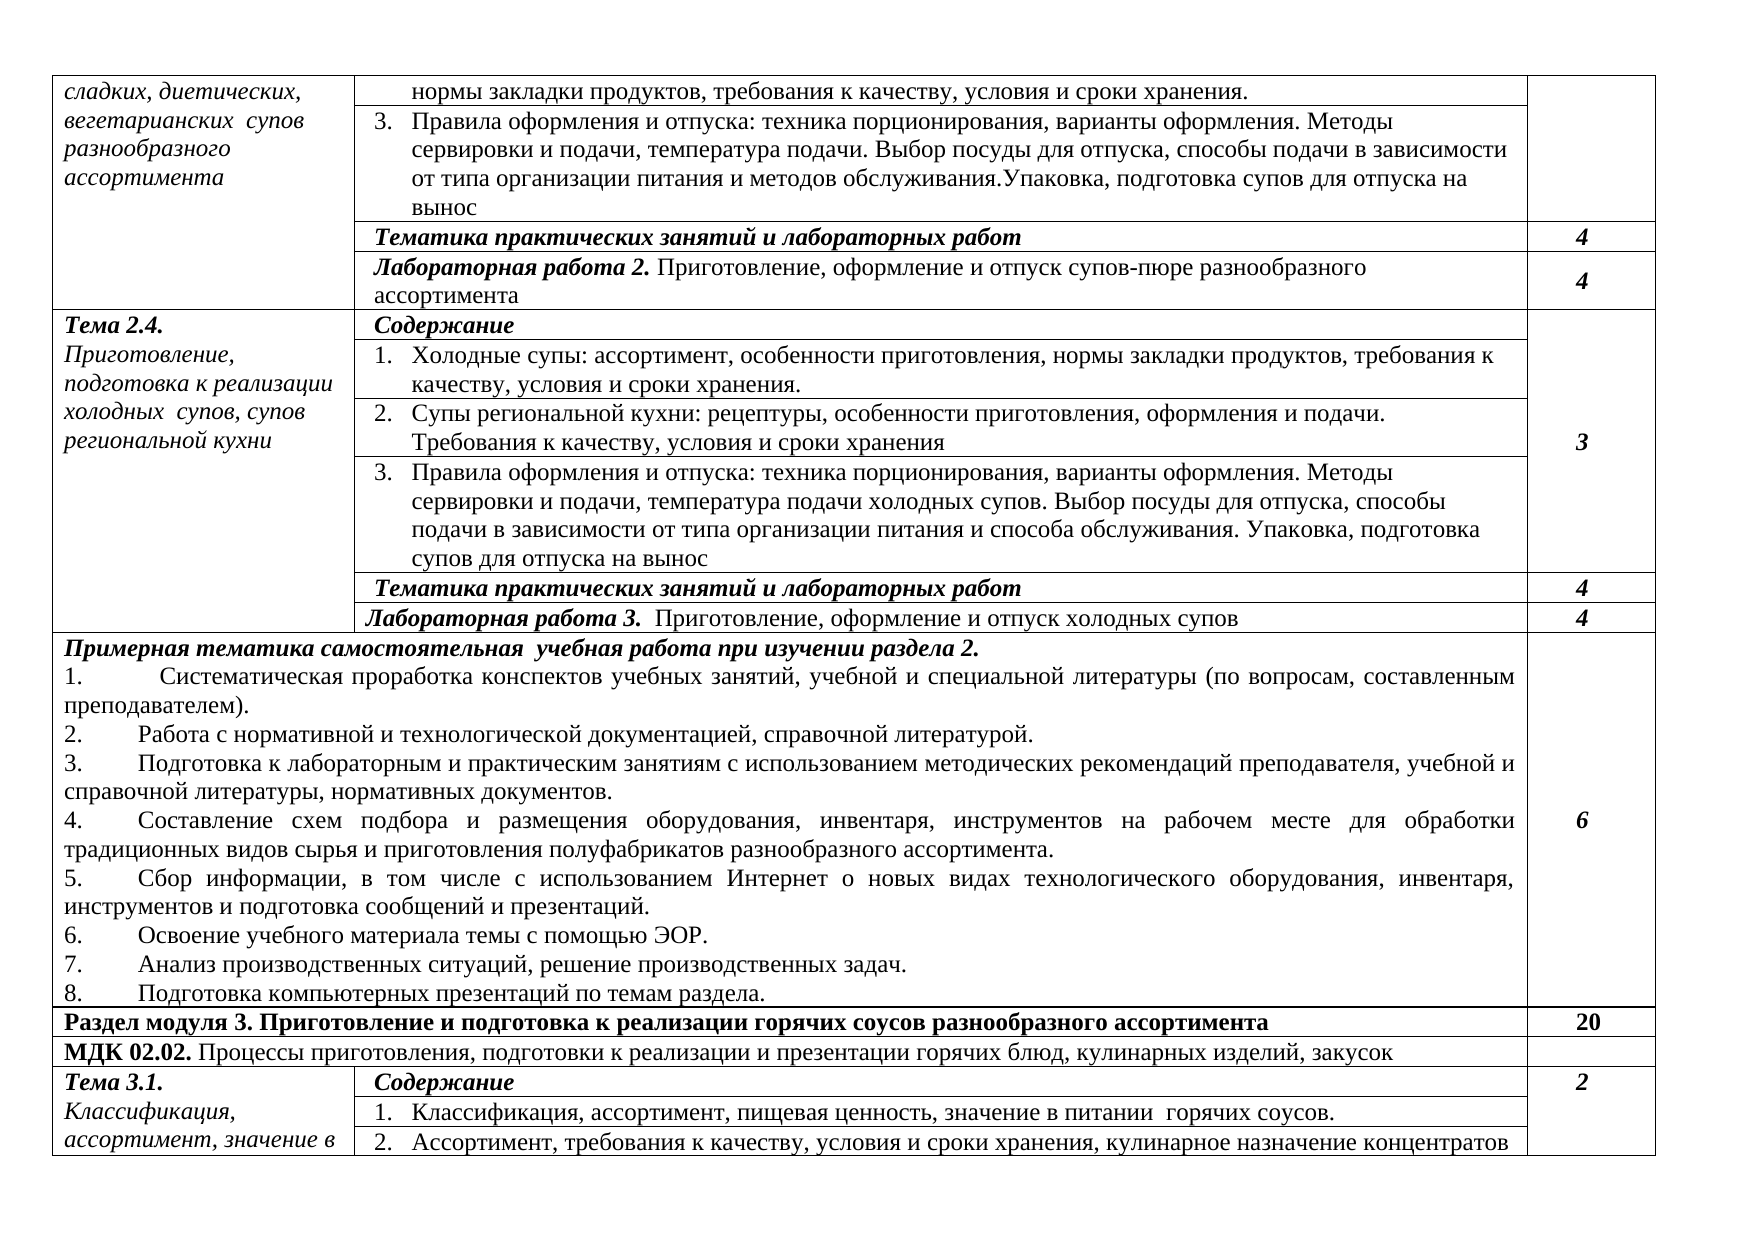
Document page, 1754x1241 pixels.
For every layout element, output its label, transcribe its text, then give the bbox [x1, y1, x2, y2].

table_cell 6 [1528, 633, 1655, 1006]
table_cell 4 [1528, 222, 1655, 251]
table_cell Примерная тематика самостоятельная учебная работа при изучении раздела 2. 1. Систематическая проработка конспектов учебных занятий, учебной и специальной литературы (по вопросам, составленным преподавателем). 2. Работа с нормативной и технологической документацией, справочной литературой. 3. Подготовка к лабораторным и практическим занятиям с использованием методических рекомендаций преподавателя, учебной и справочной литературы, нормативных документов. 4. Составление схем подбора и размещения оборудования, инвентаря, инструментов на рабочем месте для обработки традиционных видов сырья и приготовления полуфабрикатов разнообразного ассортимента. 5. Сбор информации, в том числе с использованием Интернет о новых видах технологического оборудования, инвентаря, инструментов и подготовка сообщений и презентаций. 6. Освоение учебного материала темы с помощью ЭОР. 7. Анализ производственных ситуаций, решение производственных задач. 8. Подготовка компьютерных презентаций по темам раздела. [53, 633, 1527, 1006]
table_cell 2 [1528, 1067, 1655, 1155]
table_cell Лабораторная работа 2. Приготовление, оформление и отпуск супов-пюре разнообразного ассортимента [355, 252, 1527, 309]
table_cell 3 [1528, 310, 1655, 572]
table_cell МДК 02.02. Процессы приготовления, подготовки к реализации и презентации горячих блюд, кулинарных изделий, закусок [53, 1037, 1527, 1066]
table_cell [1528, 1037, 1655, 1066]
table_cell Содержание [355, 1067, 1527, 1096]
table_cell Раздел модуля 3. Приготовление и подготовка к реализации горячих соусов разнообразного ассортимента [53, 1008, 1527, 1036]
table_cell Тема 3.1. Классификация, ассортимент, значение в питании горячих соусов [53, 1067, 354, 1155]
table_cell Тематика практических занятий и лабораторных работ [355, 222, 1527, 251]
table_cell 20 [1528, 1008, 1655, 1036]
table_cell 3. Правила оформления и отпуска: техника порционирования, варианты оформления. Методы сервировки и подачи, температура подачи холодных супов. Выбор посуды для отпуска, способы подачи в зависимости от типа организации питания и способа обслуживания. Упаковка, подготовка супов для отпуска на вынос [355, 457, 1527, 572]
table_cell 1. Холодные супы: ассортимент, особенности приготовления, нормы закладки продуктов, требования к качеству, условия и сроки хранения. [355, 340, 1527, 397]
table_cell 1. Классификация, ассортимент, пищевая ценность, значение в питании горячих соусов. [355, 1097, 1527, 1126]
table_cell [355, 1127, 1527, 1155]
table_cell Содержание [355, 310, 1527, 339]
table_cell 3. Правила оформления и отпуска: техника порционирования, варианты оформления. Методы сервировки и подачи, температура подачи. Выбор посуды для отпуска, способы подачи в зависимости от типа организации питания и методов обслуживания.Упаковка, подготовка супов для отпуска на вынос [355, 106, 1527, 221]
table_cell Тематика практических занятий и лабораторных работ [355, 573, 1527, 602]
table_cell 4 [1528, 252, 1655, 309]
table_cell 4 [1528, 573, 1655, 602]
table_cell Тема 2.4. Приготовление, подготовка к реализации холодных супов, супов региональной кухни [53, 310, 354, 632]
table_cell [355, 76, 1527, 105]
table_cell 4 [1528, 603, 1655, 632]
table_cell 2. Супы региональной кухни: рецептуры, особенности приготовления, оформления и подачи. Требования к качеству, условия и сроки хранения [355, 399, 1527, 456]
table_cell Лабораторная работа 3. Приготовление, оформление и отпуск холодных супов [355, 603, 1527, 632]
